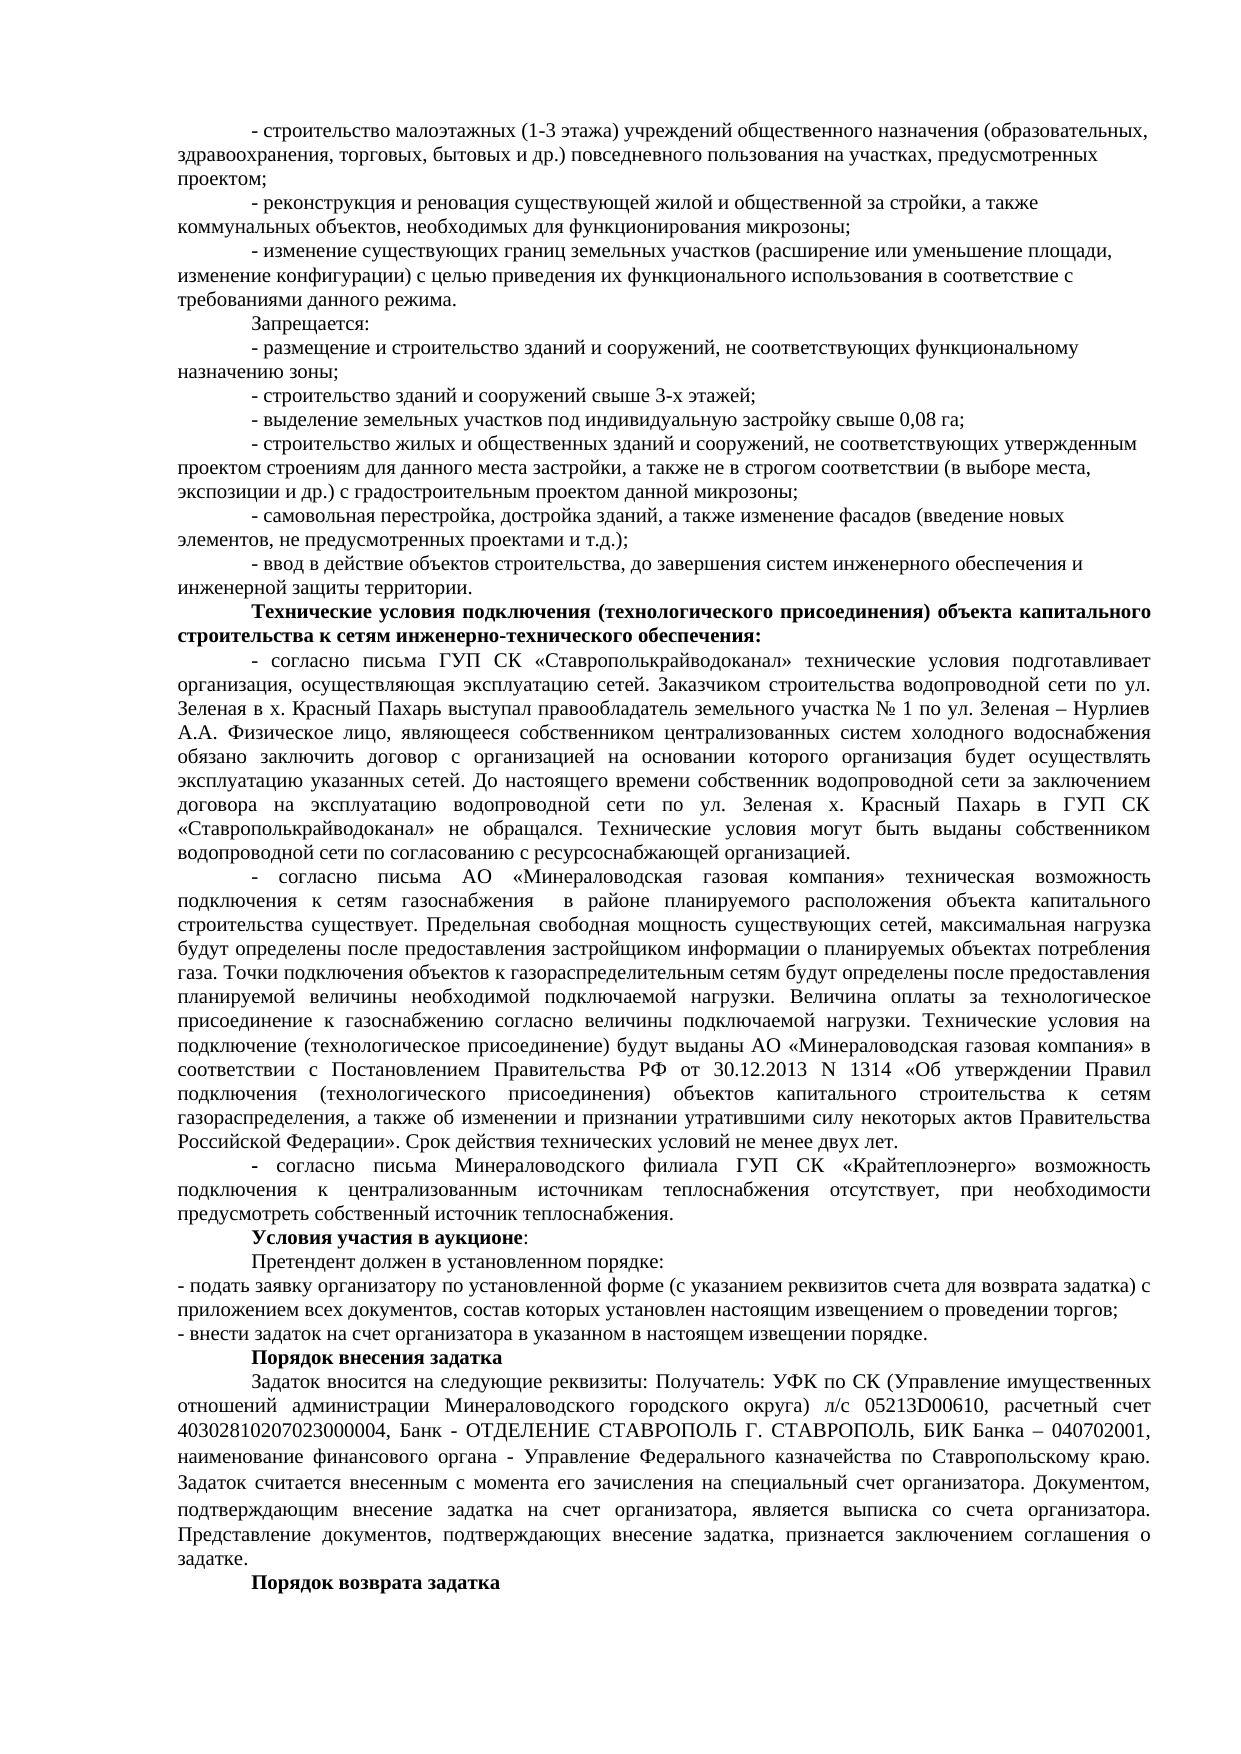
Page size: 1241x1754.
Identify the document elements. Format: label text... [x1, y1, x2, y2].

text - внести задаток на счет организатора в указанном в настоящем извещении порядке. [177, 1321, 1152, 1345]
text Претендент должен в установленном порядке: [177, 1249, 1152, 1273]
text - согласно письма ГУП СК «Ставрополькрайводоканал» технические условия подготавливает организация, осуществляющая эксплуатацию сетей. Заказчиком строительства водопроводной сети по ул. Зеленая в х. Красный Пахарь выступал правообладатель земельного участка № 1 по ул. Зеленая – Нурлиев А.А. Физическое лицо, являющееся собственником централизованных систем холодного водоснабжения обязано заключить договор с организацией на основании которого организация будет осуществлять эксплуатацию указанных сетей. До настоящего времени собственник водопроводной сети за заключением договора на эксплуатацию водопроводной сети по ул. Зеленая х. Красный Пахарь в ГУП СК «Ставрополькрайводоканал» не обращался. Технические условия могут быть выданы собственником водопроводной сети по согласованию с ресурсоснабжающей организацией. [177, 647, 1152, 864]
text - подать заявку организатору по установленной форме (с указанием реквизитов счета для возврата задатка) с приложением всех документов, состав которых установлен настоящим извещением о проведении торгов; [177, 1273, 1152, 1321]
text - выделение земельных участков под индивидуальную застройку свыше ; [177, 407, 1152, 431]
text - реконструкция и реновация существующей жилой и общественной за стройки, а также коммунальных объектов, необходимых для функционирования микрозоны; [177, 190, 1152, 238]
text - согласно письма Минераловодского филиала ГУП СК «Крайтеплоэнерго» возможность подключения к централизованным источникам теплоснабжения отсутствует, при необходимости предусмотреть собственный источник теплоснабжения. [177, 1153, 1152, 1225]
text Порядок внесения задатка [177, 1345, 1152, 1369]
text - изменение существующих границ земельных участков (расширение или уменьшение площади, изменение конфигурации) с целью приведения их функционального использования в соответствие с требованиями данного режима. [177, 238, 1152, 311]
text Технические условия подключения (технологического присоединения) объекта капитального строительства к сетям инженерно-технического обеспечения: [177, 599, 1152, 647]
text - строительство зданий и сооружений свыше 3-х этажей; [177, 383, 1152, 407]
text Порядок возврата задатка [177, 1570, 1152, 1594]
text - ввод в действие объектов строительства, до завершения систем инженерного обеспечения и инженерной защиты территории. [177, 551, 1152, 599]
text - самовольная перестройка, достройка зданий, а также изменение фасадов (введение новых элементов, не предусмотренных проектами и т.д.); [177, 503, 1152, 551]
text Запрещается: [177, 311, 1152, 335]
text - согласно письма АО «Минераловодская газовая компания» техническая возможность подключения к сетям газоснабжения в районе планируемого расположения объекта капитального строительства существует. Предельная свободная мощность существующих сетей, максимальная нагрузка будут определены после предоставления застройщиком информации о планируемых объектах потребления газа. Точки подключения объектов к газораспределительным сетям будут определены после предоставления планируемой величины необходимой подключаемой нагрузки. Величина оплаты за технологическое присоединение к газоснабжению согласно величины подключаемой нагрузки. Технические условия на подключение (технологическое присоединение) будут выданы АО «Минераловодская газовая компания» в соответствии с Постановлением Правительства РФ от 30.12.2013 N 1314 «Об утверждении Правил подключения (технологического присоединения) объектов капитального строительства к сетям газораспределения, а также об изменении и признании утратившими силу некоторых актов Правительства Российской Федерации». Срок действия технических условий не менее двух лет. [177, 864, 1152, 1153]
text - размещение и строительство зданий и сооружений, не соответствующих функциональному назначению зоны; [177, 335, 1152, 383]
text Задаток вносится на следующие реквизиты: Получатель: УФК по СК (Управление имущественных отношений администрации Минераловодского городского округа) л/с 05213D00610, расчетный счет 40302810207023000004, Банк - ОТДЕЛЕНИЕ СТАВРОПОЛЬ Г. СТАВРОПОЛЬ, БИК Банка – 040702001, наименование финансового органа - Управление Федерального казначейства по Ставропольскому краю. Задаток считается внесенным с момента его зачисления на специальный счет организатора. Документом, подтверждающим внесение задатка на счет организатора, является выписка со счета организатора. Представление документов, подтверждающих внесение задатка, признается заключением соглашения о задатке. [177, 1369, 1152, 1570]
text Условия участия в аукционе: [177, 1225, 1152, 1249]
text - строительство жилых и общественных зданий и сооружений, не соответствующих утвержденным проектом строениям для данного места застройки, а также не в строгом соответствии (в выборе места, экспозиции и др.) с градостроительным проектом данной микрозоны; [177, 431, 1152, 503]
text - строительство малоэтажных (1-3 этажа) учреждений общественного назначения (образовательных, здравоохранения, торговых, бытовых и др.) повседневного пользования на участках, предусмотренных проектом; [177, 118, 1152, 190]
